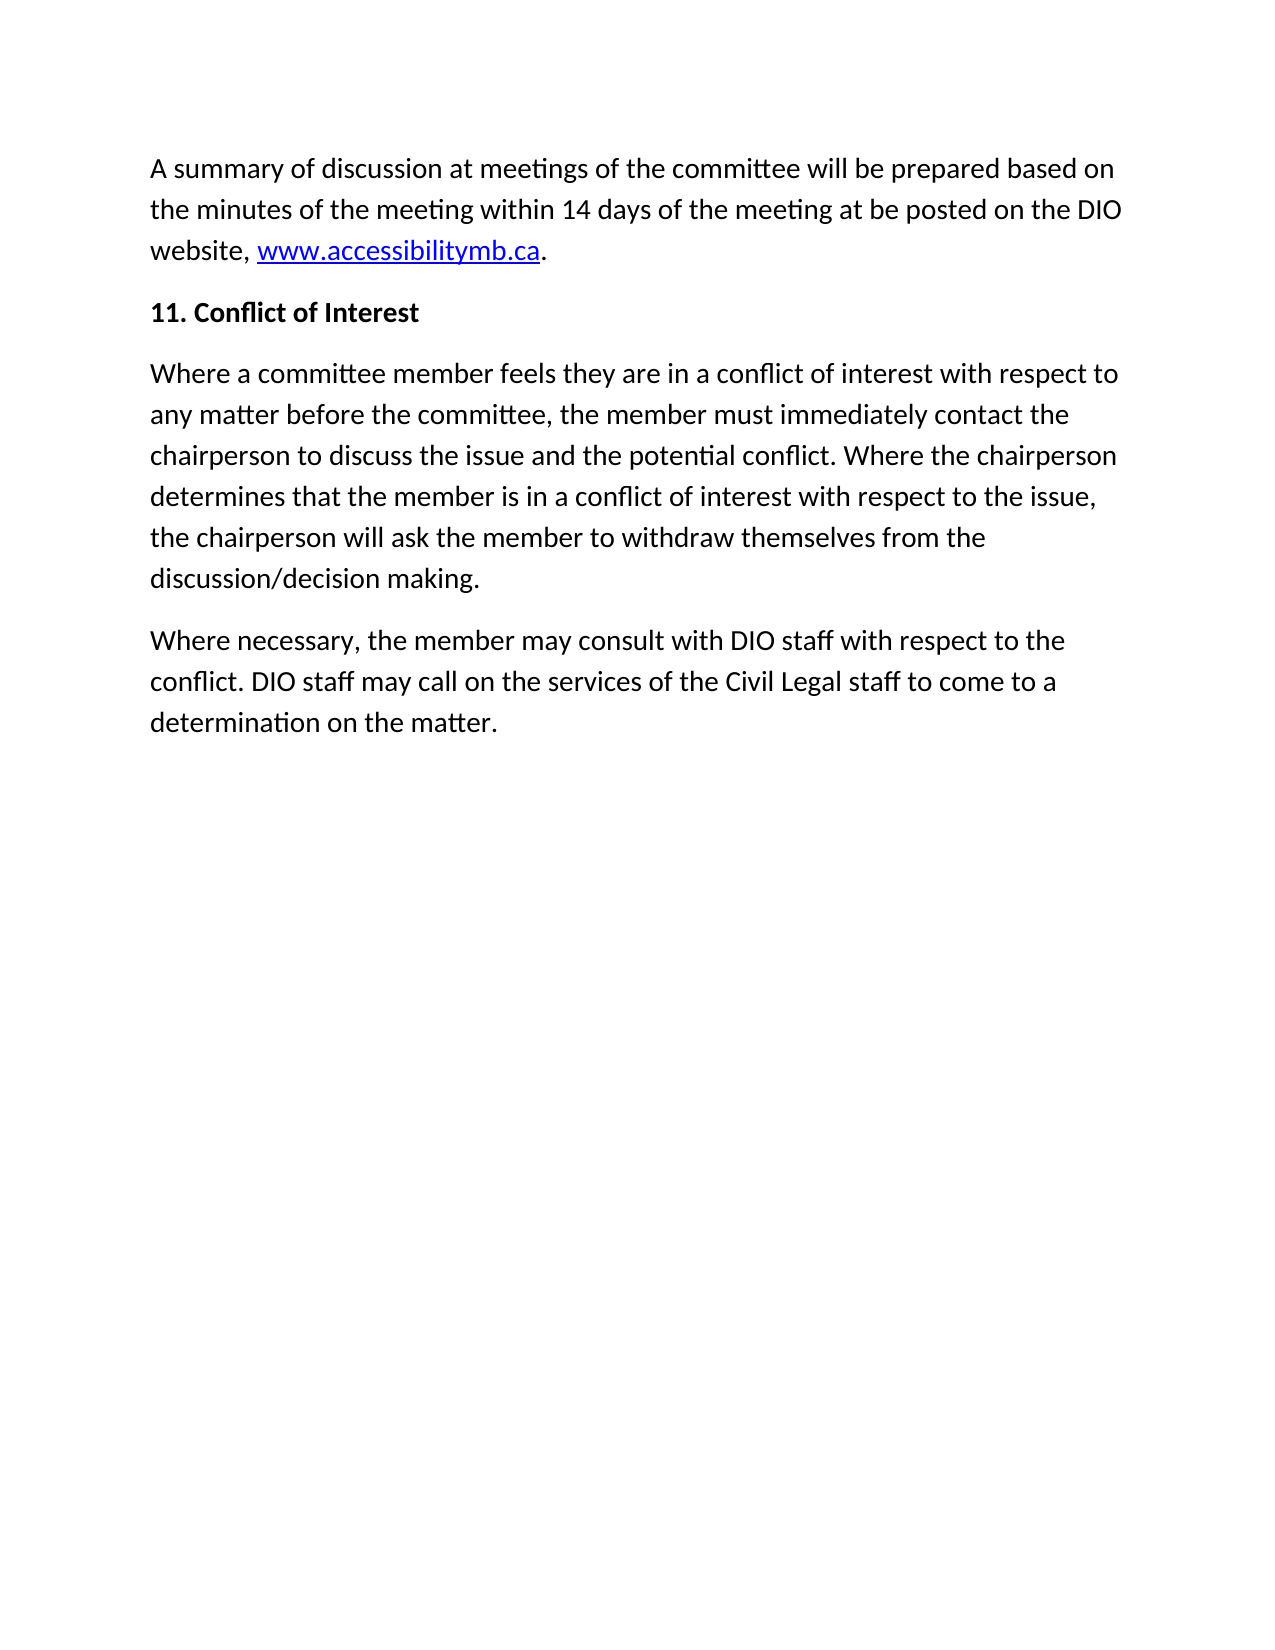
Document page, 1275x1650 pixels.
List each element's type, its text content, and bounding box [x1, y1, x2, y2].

text Where necessary, the member may consult with DIO staff with respect to the conflict. DIO staff may call on the services of the Civil Legal staff to come to a determination on the matter. [150, 622, 1125, 739]
text Where a committee member feels they are in a conflict of interest with respect to any matter before the committee, the member must immediately contact the chairperson to discuss the issue and the potential conflict. Where the chairperson determines that the member is in a conflict of interest with respect to the issue, the chairperson will ask the member to withdraw themselves from the discussion/decision making. [150, 355, 1125, 596]
text 11. Conflict of Interest [150, 294, 1125, 329]
text A summary of discussion at meetings of the committee will be prepared based on the minutes of the meeting within 14 days of the meeting at be posted on the DIO website, www.accessibilitymb.ca. [150, 150, 1125, 267]
